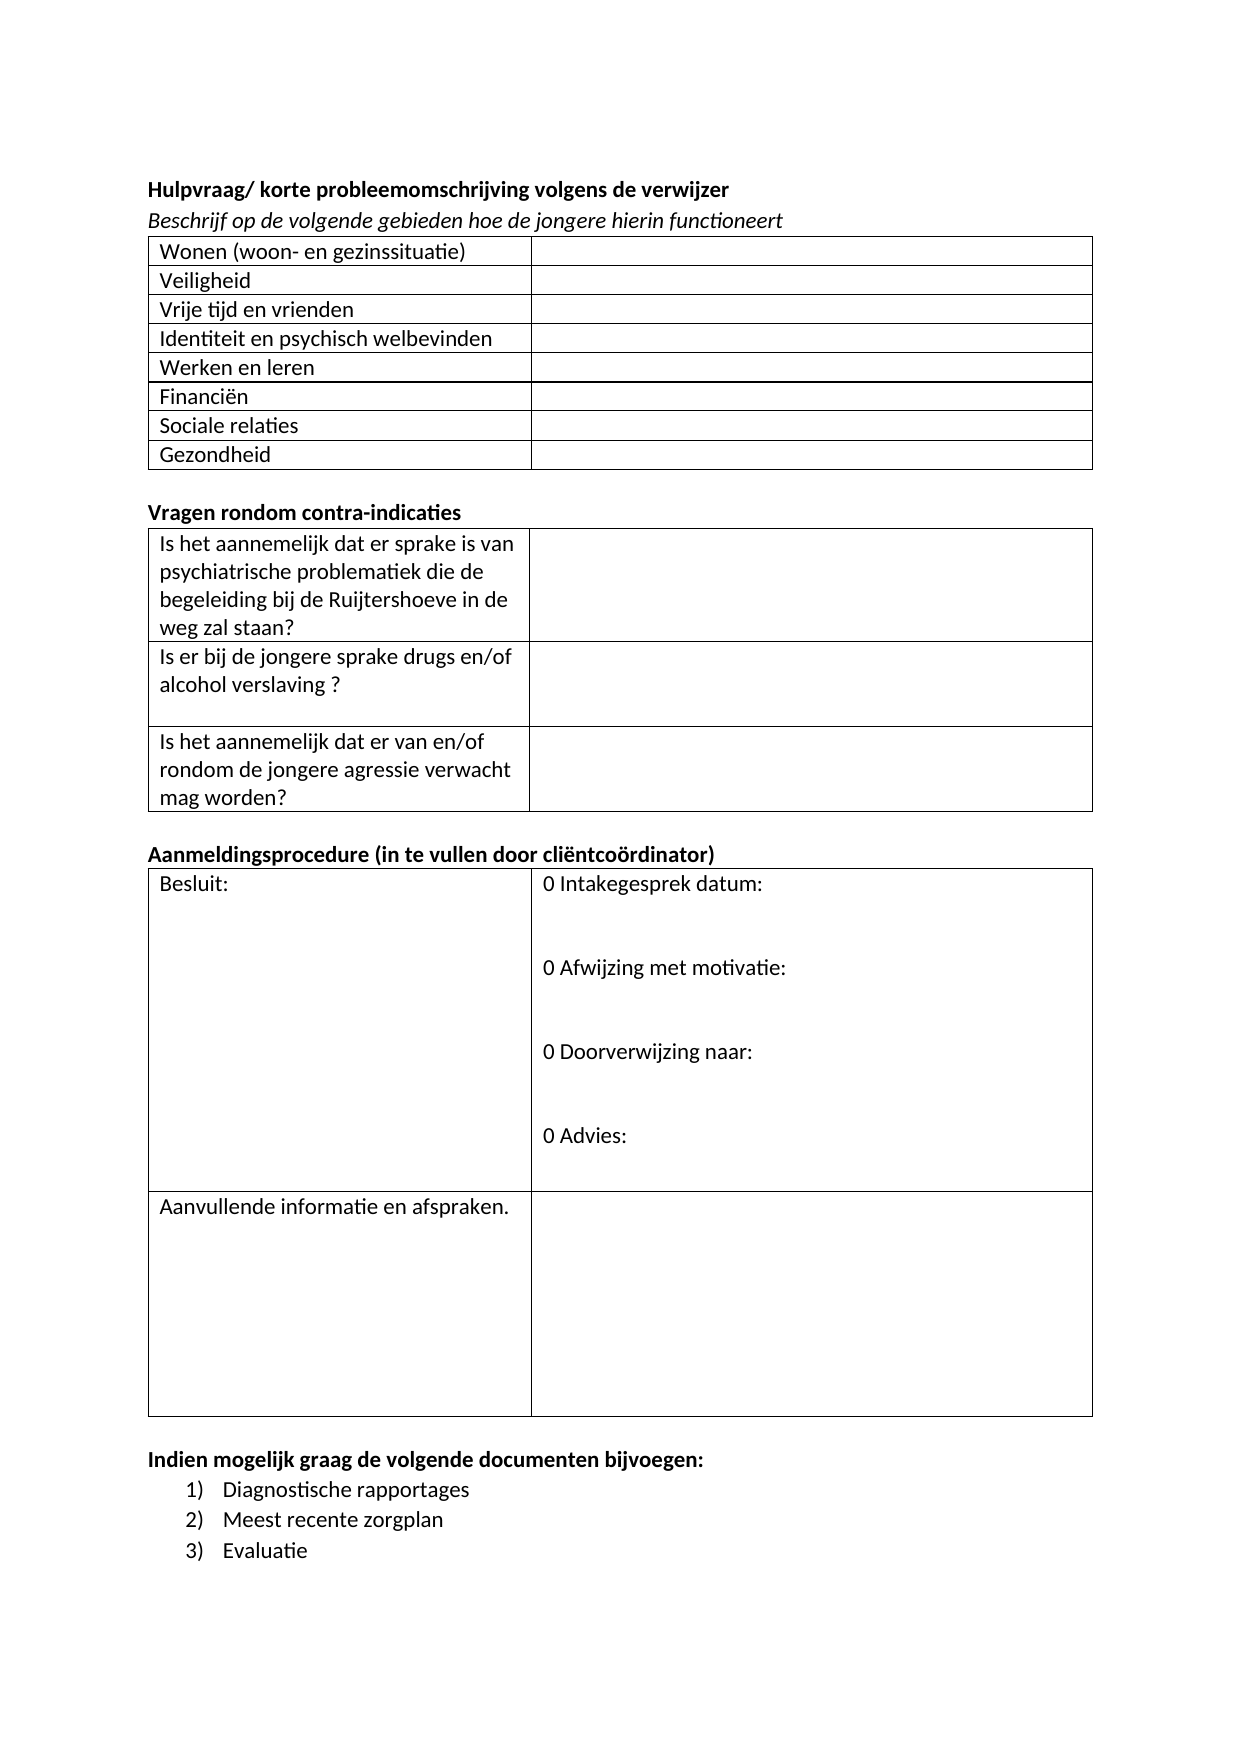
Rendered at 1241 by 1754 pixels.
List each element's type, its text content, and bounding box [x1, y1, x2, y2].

list Evaluatie [185, 1536, 1093, 1564]
table_cell [532, 353, 1092, 381]
text Indien mogelijk graag de volgende documenten bijvoegen: [148, 1445, 1093, 1473]
table_cell [532, 295, 1092, 323]
table_cell [530, 642, 1092, 726]
table_cell [532, 266, 1092, 294]
table_cell Is het aannemelijk dat er van en/of rondom de jongere agressie verwacht mag worden? [149, 727, 529, 811]
table_cell Vrije tijd en vrienden [149, 295, 531, 323]
table_cell [532, 1192, 1092, 1416]
table_cell Financiën [149, 383, 531, 410]
table_header Is het aannemelijk dat er sprake is van psychiatrische problematiek die de begeleiding bij de Ruijtershoeve in de weg zal staan? [149, 529, 529, 641]
table_header 0 Intakegesprek datum: 0 Afwijzing met motivatie: 0 Doorverwijzing naar: 0 Advies: [532, 869, 1092, 1191]
text Vragen rondom contra-indicaties [148, 498, 1093, 526]
table_cell [532, 441, 1092, 468]
table_cell Veiligheid [149, 266, 531, 294]
table_header [530, 529, 1092, 641]
table_cell [530, 727, 1092, 811]
list Meest recente zorgplan [185, 1506, 1093, 1533]
table_header Wonen (woon- en gezinssituatie) [149, 237, 531, 265]
table_cell [532, 383, 1092, 410]
table_cell Identiteit en psychisch welbevinden [149, 324, 531, 352]
table_cell Sociale relaties [149, 411, 531, 439]
table_cell Aanvullende informatie en afspraken. [149, 1192, 531, 1416]
table_cell [532, 324, 1092, 352]
table_header Besluit: [149, 869, 531, 1191]
text Beschrijf op de volgende gebieden hoe de jongere hierin functioneert [148, 206, 1093, 234]
table_cell [532, 411, 1092, 439]
table_cell Gezondheid [149, 441, 531, 468]
table_cell Is er bij de jongere sprake drugs en/of alcohol verslaving ? [149, 642, 529, 726]
text Aanmeldingsprocedure (in te vullen door cliëntcoördinator) [148, 840, 1093, 868]
table_cell Werken en leren [149, 353, 531, 381]
text Hulpvraag/ korte probleemomschrijving volgens de verwijzer [148, 176, 1093, 204]
table_header [532, 237, 1092, 265]
list Diagnostische rapportages [185, 1475, 1093, 1503]
